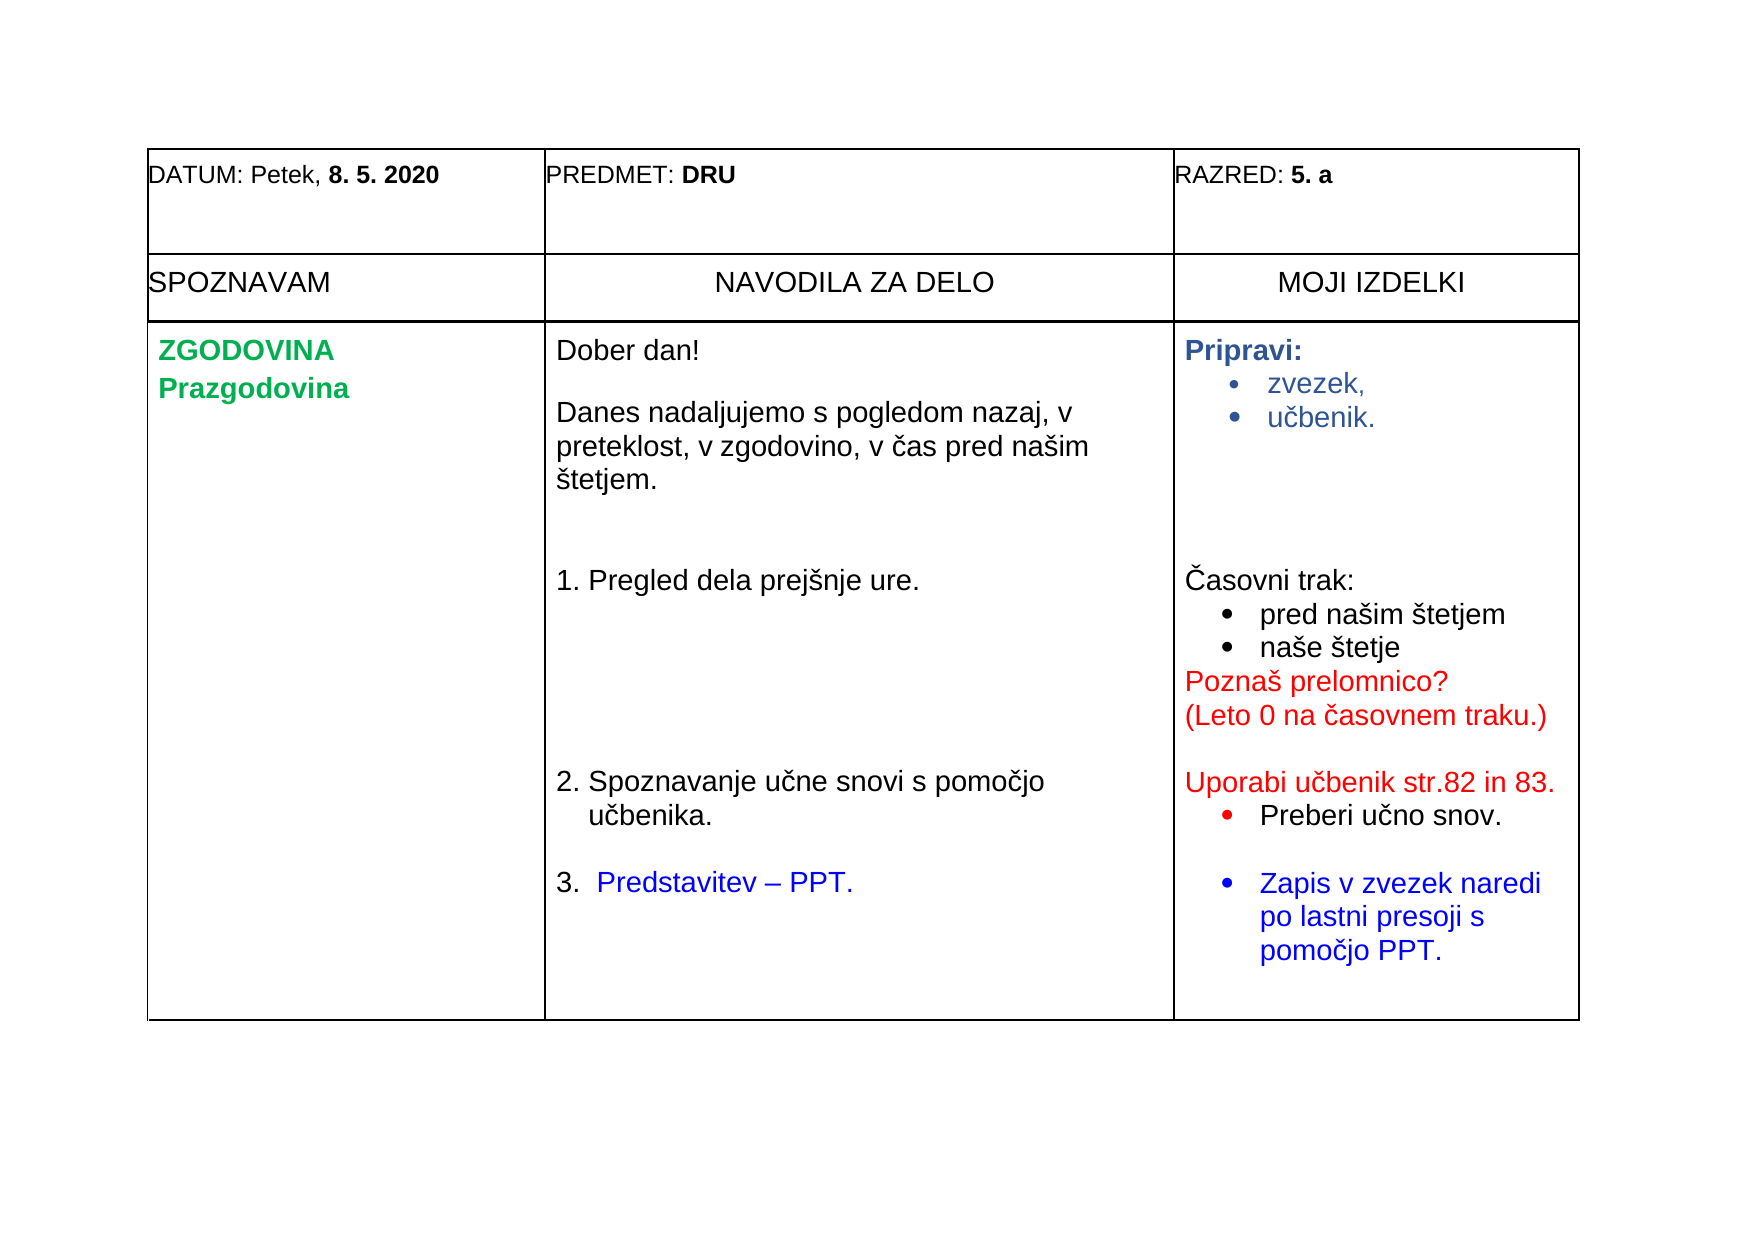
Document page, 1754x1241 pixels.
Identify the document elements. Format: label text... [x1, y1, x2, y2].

table_cell SPOZNAVAM [149, 255, 544, 320]
table_cell ZGODOVINA Prazgodovina [148, 323, 544, 1019]
table_cell MOJI IZDELKI [1175, 255, 1578, 320]
table_cell NAVODILA ZA DELO [546, 255, 1173, 320]
table_header RAZRED: 5. a [1175, 150, 1578, 253]
table_header DATUM: Petek, 8. 5. 2020 [149, 150, 544, 253]
table_header PREDMET: DRU [546, 150, 1173, 253]
table_cell Pripravi: zvezek, učbenik. Časovni trak: pred našim štetjem naše štetje Poznaš prelomnico? (Leto 0 na časovnem traku.) Uporabi učbenik str.82 in 83. Preberi učno snov. Zapis v zvezek naredi po lastni presoji s pomočjo PPT. [1175, 323, 1578, 1019]
table_cell Dober dan! Danes nadaljujemo s pogledom nazaj, v preteklost, v zgodovino, v čas pred našim štetjem. 1. Pregled dela prejšnje ure. 2. Spoznavanje učne snovi s pomočjo učbenika. 3. Predstavitev – PPT. [546, 323, 1173, 1019]
